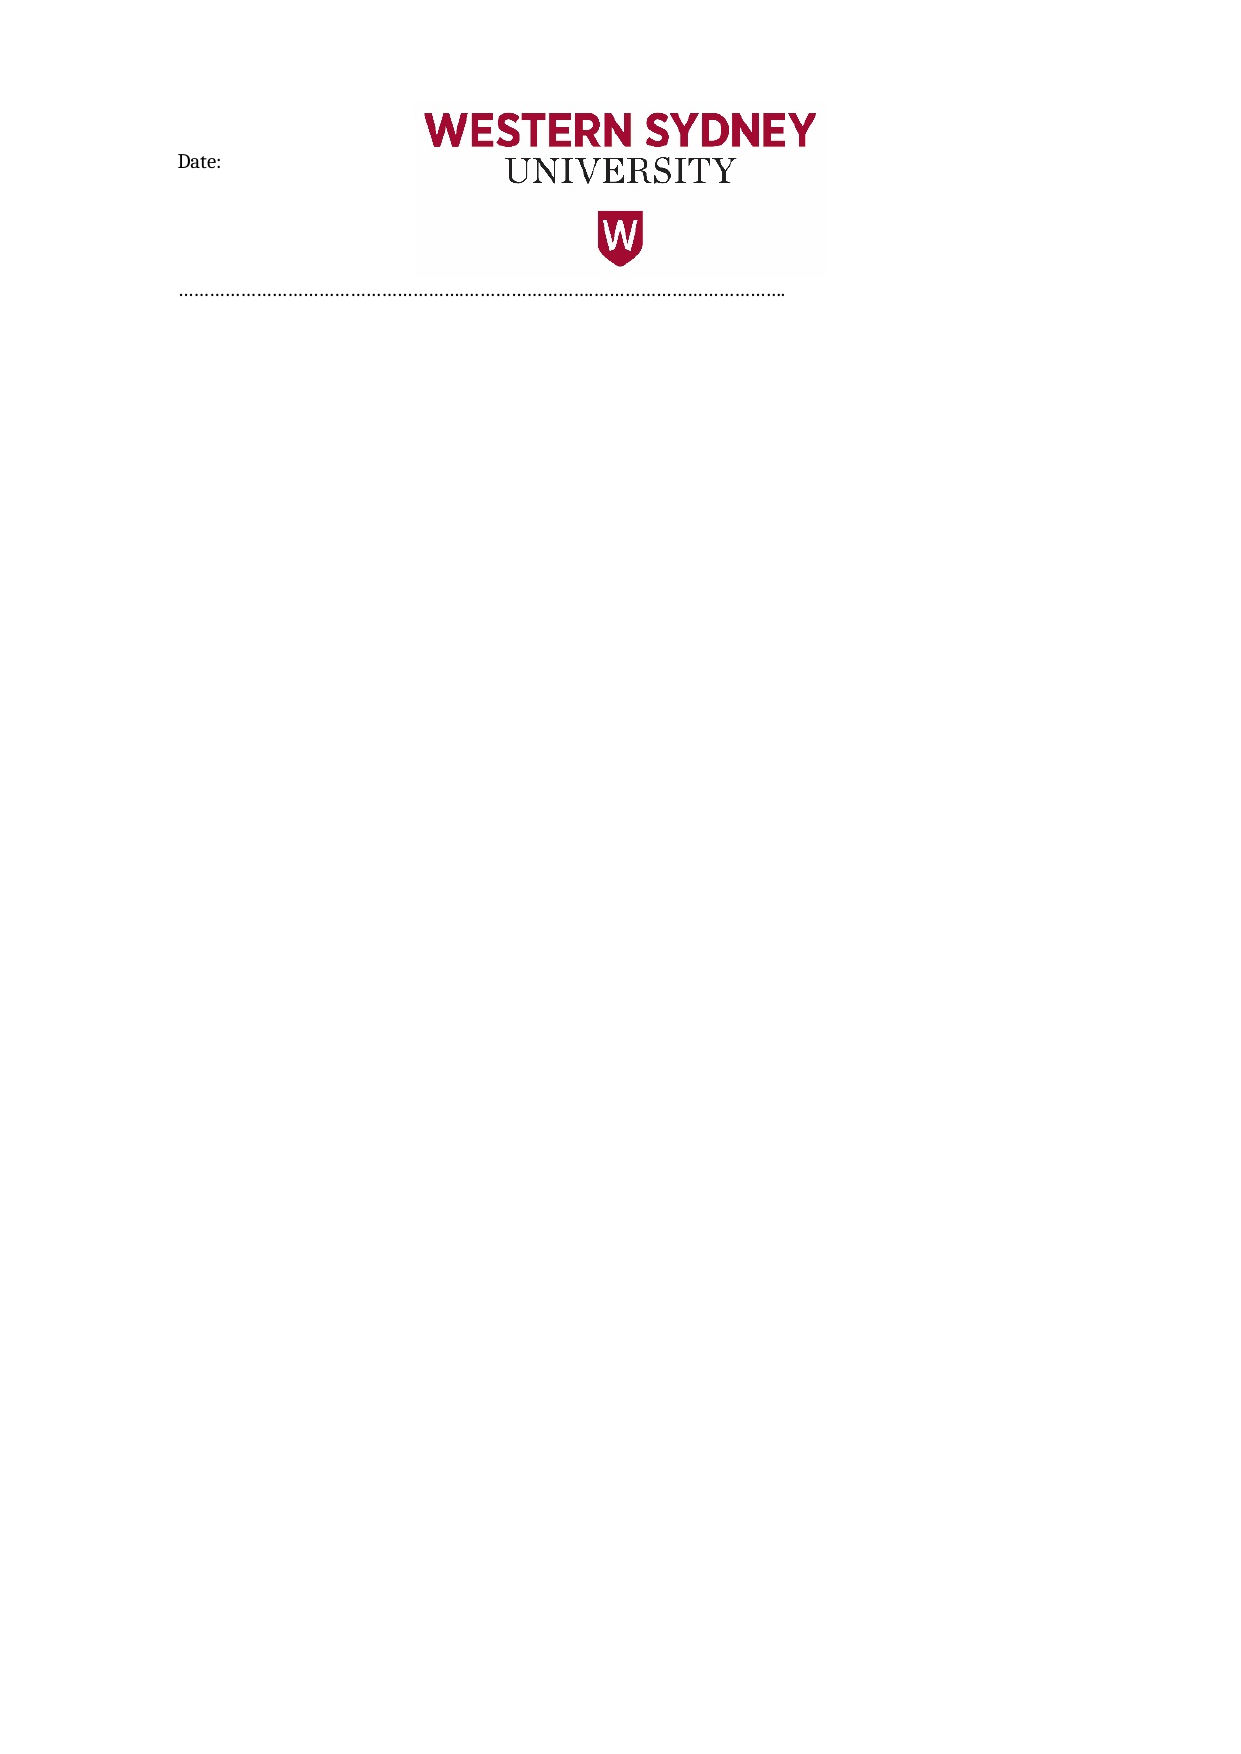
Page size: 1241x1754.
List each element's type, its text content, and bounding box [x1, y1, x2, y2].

text Date: ……………………………………………….…………………….………………………………. [177, 150, 1063, 302]
picture [414, 101, 826, 278]
